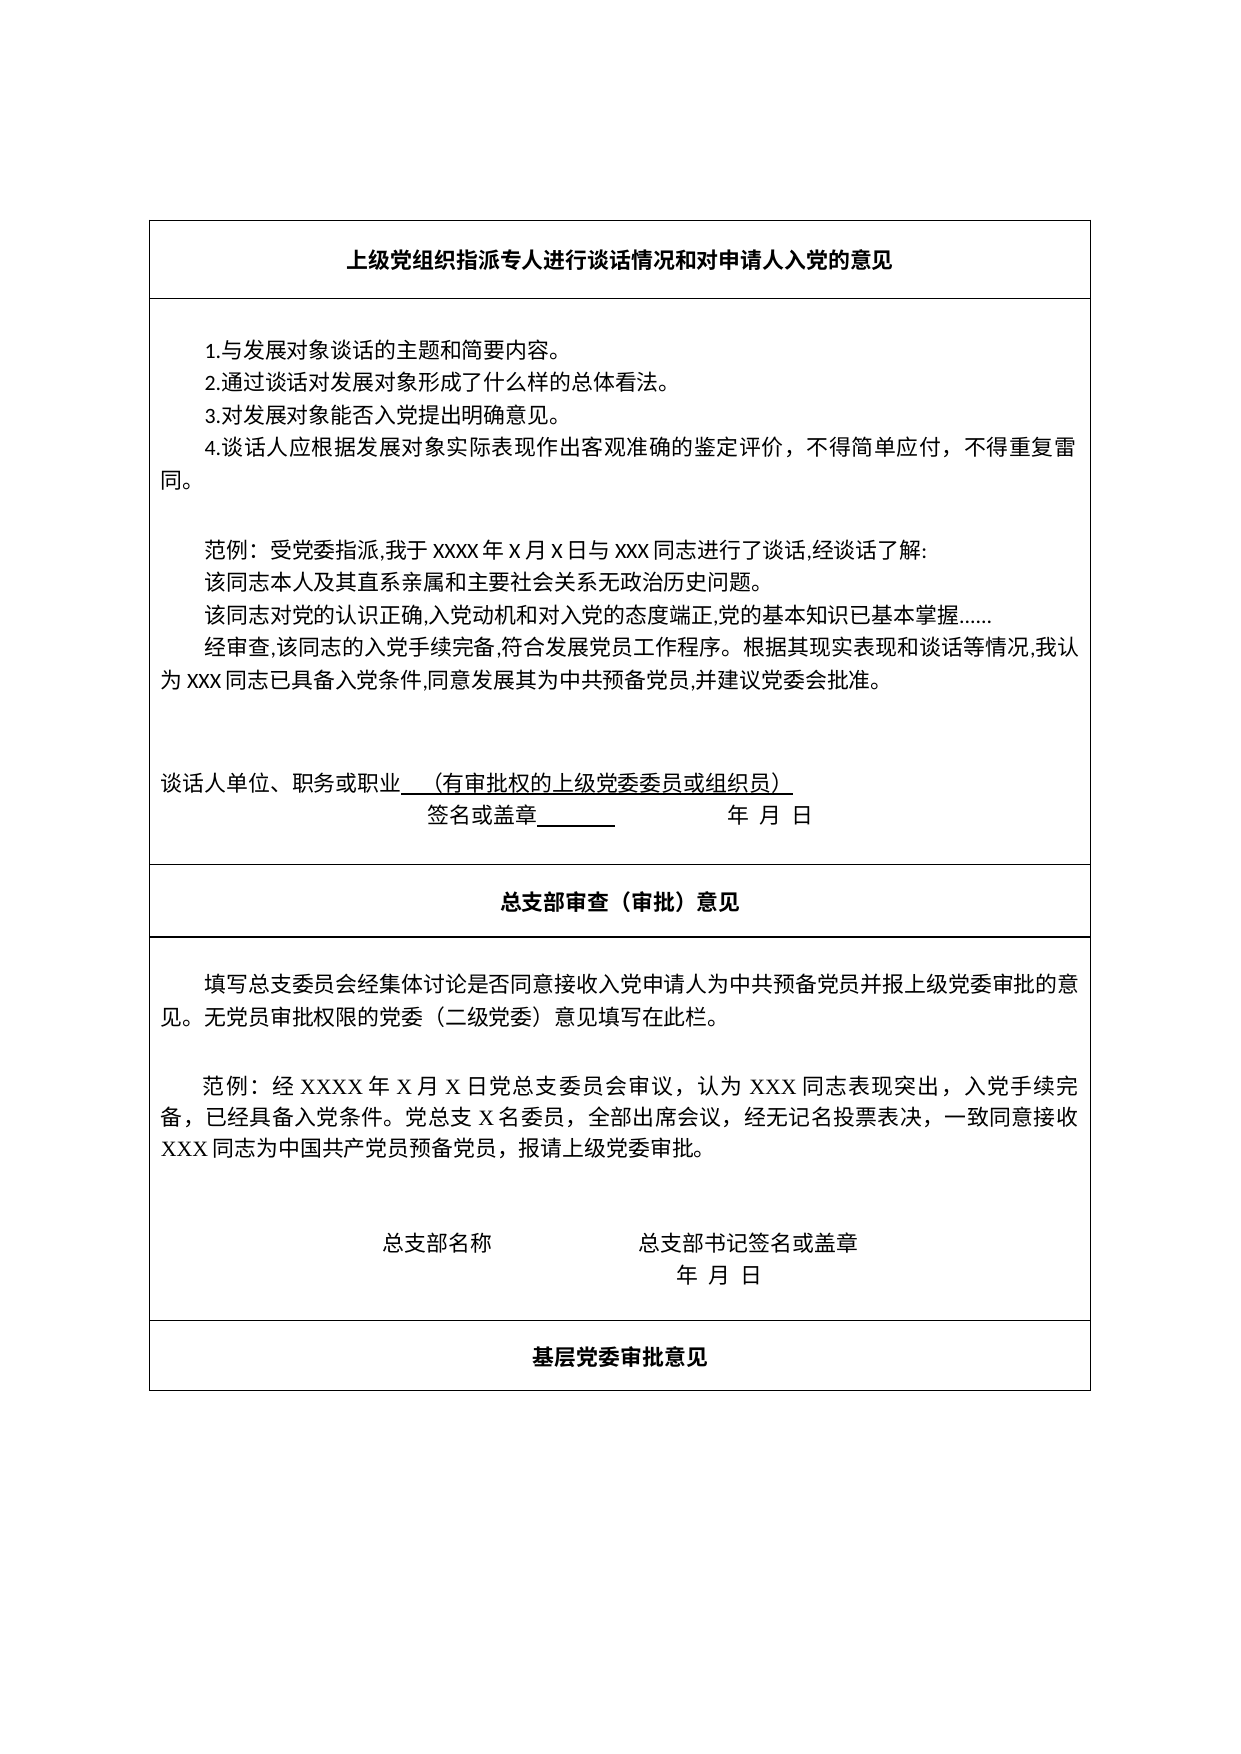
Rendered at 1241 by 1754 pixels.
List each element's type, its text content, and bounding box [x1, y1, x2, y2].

table_cell 1.与发展对象谈话的主题和简要内容。 2.通过谈话对发展对象形成了什么样的总体看法。 3.对发展对象能否入党提出明确意见。 4.谈话人应根据发展对象实际表现作出客观准确的鉴定评价，不得简单应付，不得重复雷同。 范例：受党委指派,我于XXXX年X月X日与XXX同志进行了谈话,经谈话了解: 该同志本人及其直系亲属和主要社会关系无政治历史问题。 该同志对党的认识正确,入党动机和对入党的态度端正,党的基本知识已基本掌握...... 经审查,该同志的入党手续完备,符合发展党员工作程序。根据其现实表现和谈话等情况,我认为XXX同志已具备入党条件,同意发展其为中共预备党员,并建议党委会批准。 谈话人单位、职务或职业 （有审批权的上级党委委员或组织员） 签名或盖章 年 月 日 [150, 299, 1090, 864]
table_cell 填写总支委员会经集体讨论是否同意接收入党申请人为中共预备党员并报上级党委审批的意见。无党员审批权限的党委（二级党委）意见填写在此栏。 范例：经XXXX年X月X日党总支委员会审议，认为XXX同志表现突出，入党手续完备，已经具备入党条件。党总支X名委员，全部出席会议，经无记名投票表决，一致同意接收XXX同志为中国共产党员预备党员，报请上级党委审批。 总支部名称 总支部书记签名或盖章 年 月 日 [150, 938, 1090, 1320]
table_cell 基层党委审批意见 [150, 1321, 1090, 1390]
table_cell 总支部审查（审批）意见 [150, 865, 1090, 936]
table_cell 上级党组织指派专人进行谈话情况和对申请人入党的意见 [150, 221, 1090, 297]
